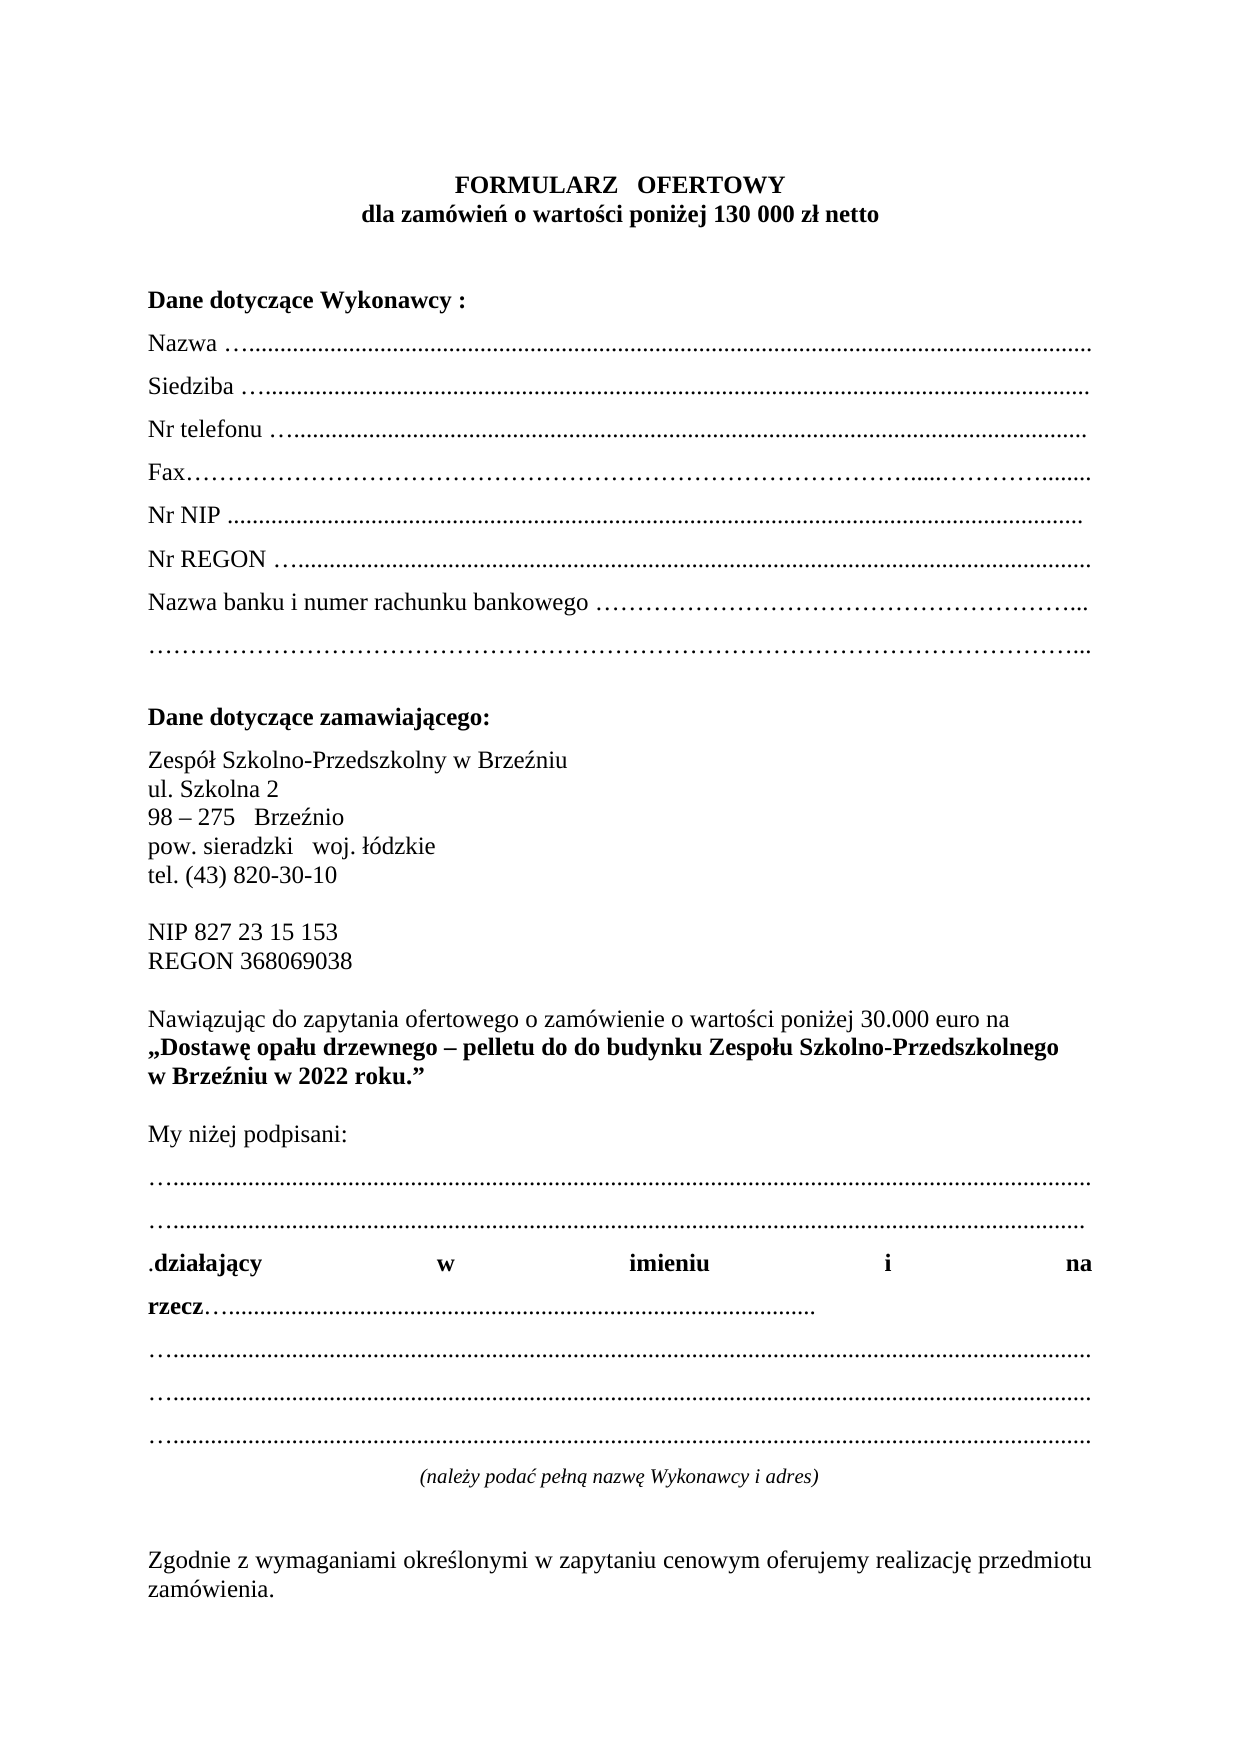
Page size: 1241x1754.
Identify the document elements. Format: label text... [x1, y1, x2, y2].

text ul. Szkolna 2 [148, 774, 1093, 802]
text tel. (43) 820-30-10 [148, 860, 1093, 889]
text Zgodnie z wymaganiami określonymi w zapytaniu cenowym oferujemy realizację przedmiotu zamówienia. [148, 1545, 1093, 1603]
text Nr NIP ......................................................................................................................................... [148, 501, 1093, 529]
text …................................................................................................................................................... [148, 1377, 1093, 1406]
text Zespół Szkolno-Przedszkolny w Brzeźniu [148, 745, 1093, 774]
text …................................................................................................................................................... [148, 1421, 1093, 1449]
text Dane dotyczące Wykonawcy : [148, 285, 1093, 314]
text Nazwa …....................................................................................................................................... [148, 328, 1093, 357]
text w Brzeźniu w 2022 roku.” [148, 1061, 1093, 1090]
text Siedziba ….................................................................................................................................... [148, 371, 1093, 400]
text Dane dotyczące zamawiającego: [148, 702, 1093, 731]
text REGON 368069038 [148, 946, 1093, 975]
text dla zamówień o wartości poniżej 130 000 zł netto [148, 199, 1093, 227]
text Fax…………………………………………………………………………….....…………........ [148, 457, 1093, 486]
text FORMULARZ OFERTOWY [148, 170, 1093, 199]
text …................................................................................................................................................... [148, 1334, 1093, 1363]
text …………………………………………………………………………………………………... [148, 630, 1093, 659]
text Nawiązując do zapytania ofertowego o zamówienie o wartości poniżej 30.000 euro na [148, 1004, 1093, 1032]
text pow. sieradzki woj. łódzkie [148, 831, 1093, 860]
text Nr telefonu …............................................................................................................................... [148, 414, 1093, 443]
text 98 – 275 Brzeźnio [148, 802, 1093, 831]
text Nr REGON …............................................................................................................................... [148, 544, 1093, 572]
text My niżej podpisani: …................................................................................................................................................... [148, 1119, 1093, 1191]
text (należy podać pełną nazwę Wykonawcy i adres) [148, 1464, 1093, 1488]
text NIP 827 23 15 153 [148, 917, 1093, 946]
text …...................................................................................................................................................działający w imieniu i na rzecz….............................................................................................. [148, 1205, 1093, 1320]
text Nazwa banku i numer rachunku bankowego …………………………………………………... [148, 587, 1093, 616]
text „Dostawę opału drzewnego – pelletu do do budynku Zespołu Szkolno-Przedszkolnego [148, 1032, 1093, 1061]
